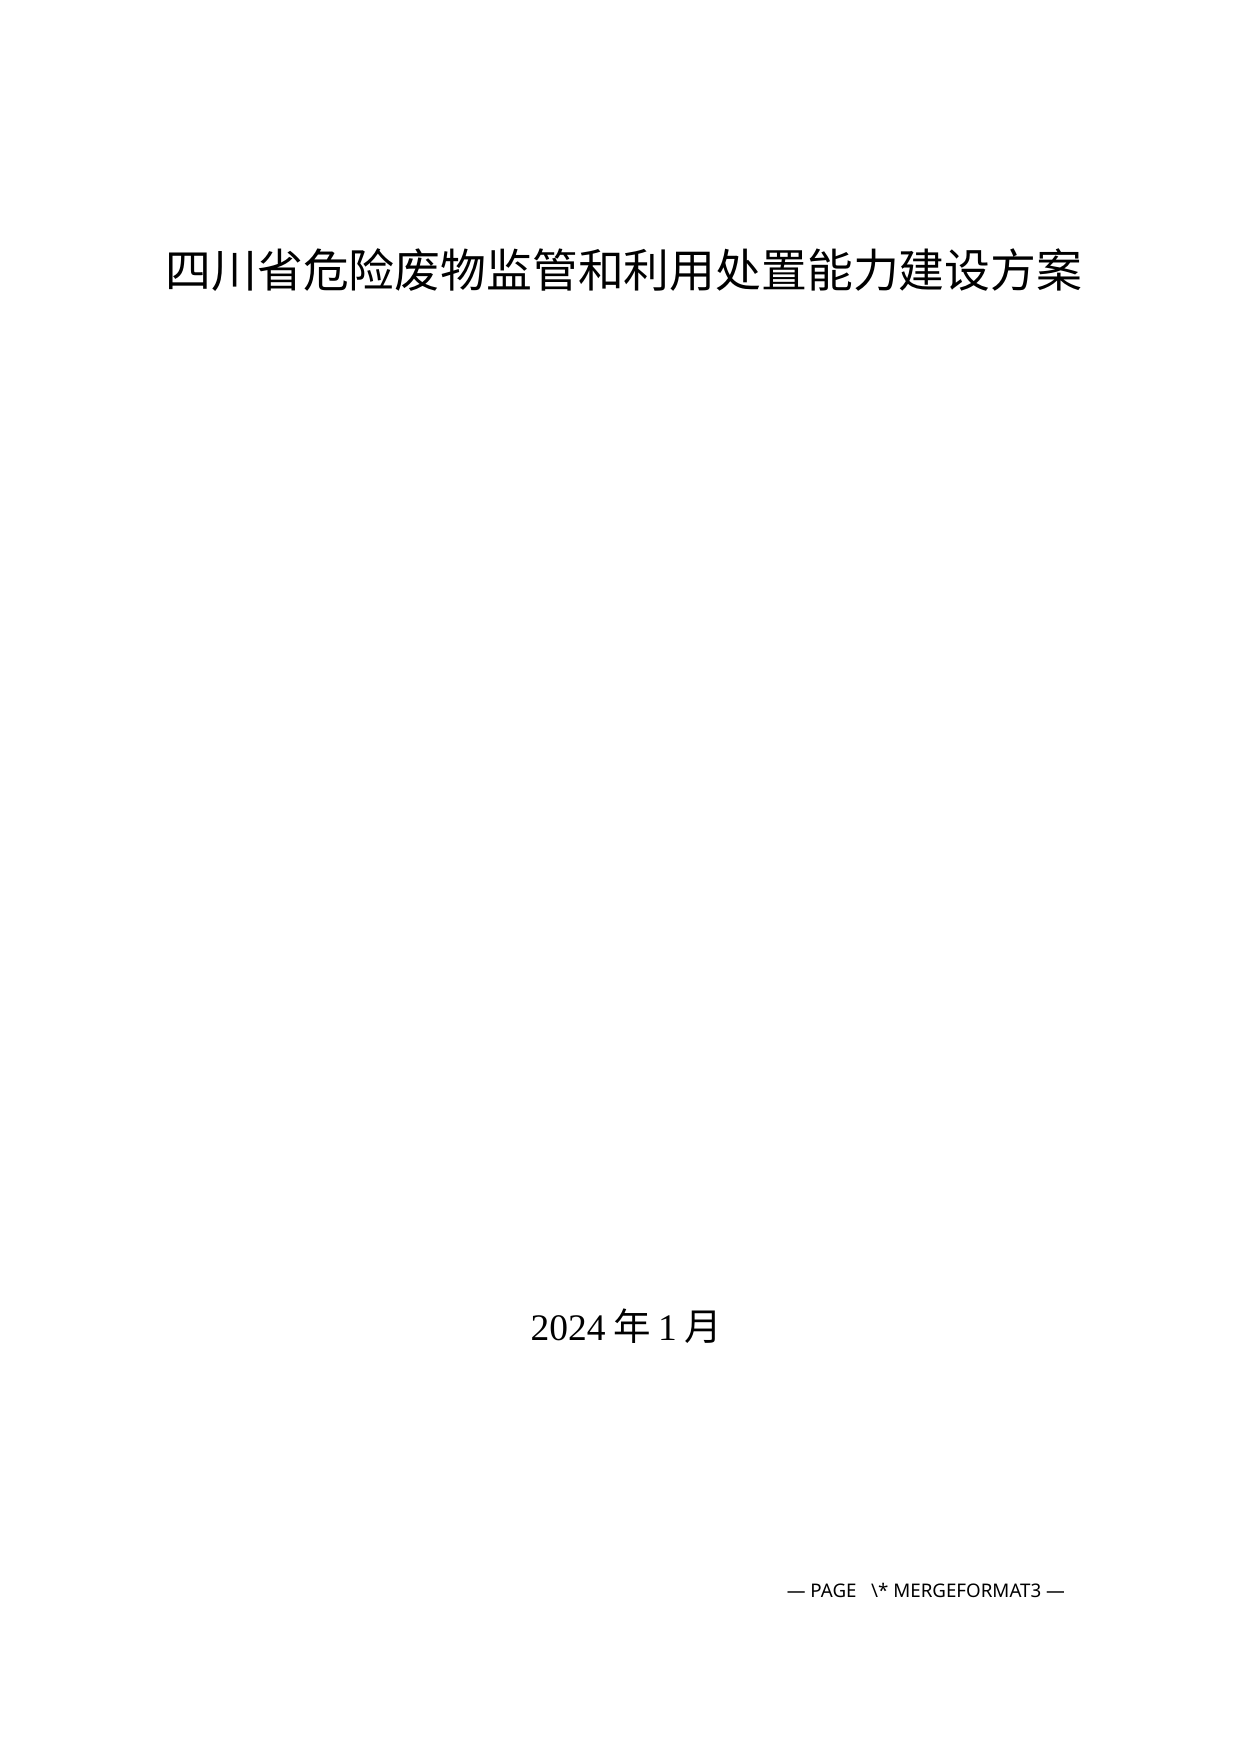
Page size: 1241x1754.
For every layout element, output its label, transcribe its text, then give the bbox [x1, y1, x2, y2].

text 2024年1月 [165, 1291, 1087, 1356]
text 四川省危险废物监管和利用处置能力建设方案 [165, 218, 1087, 316]
